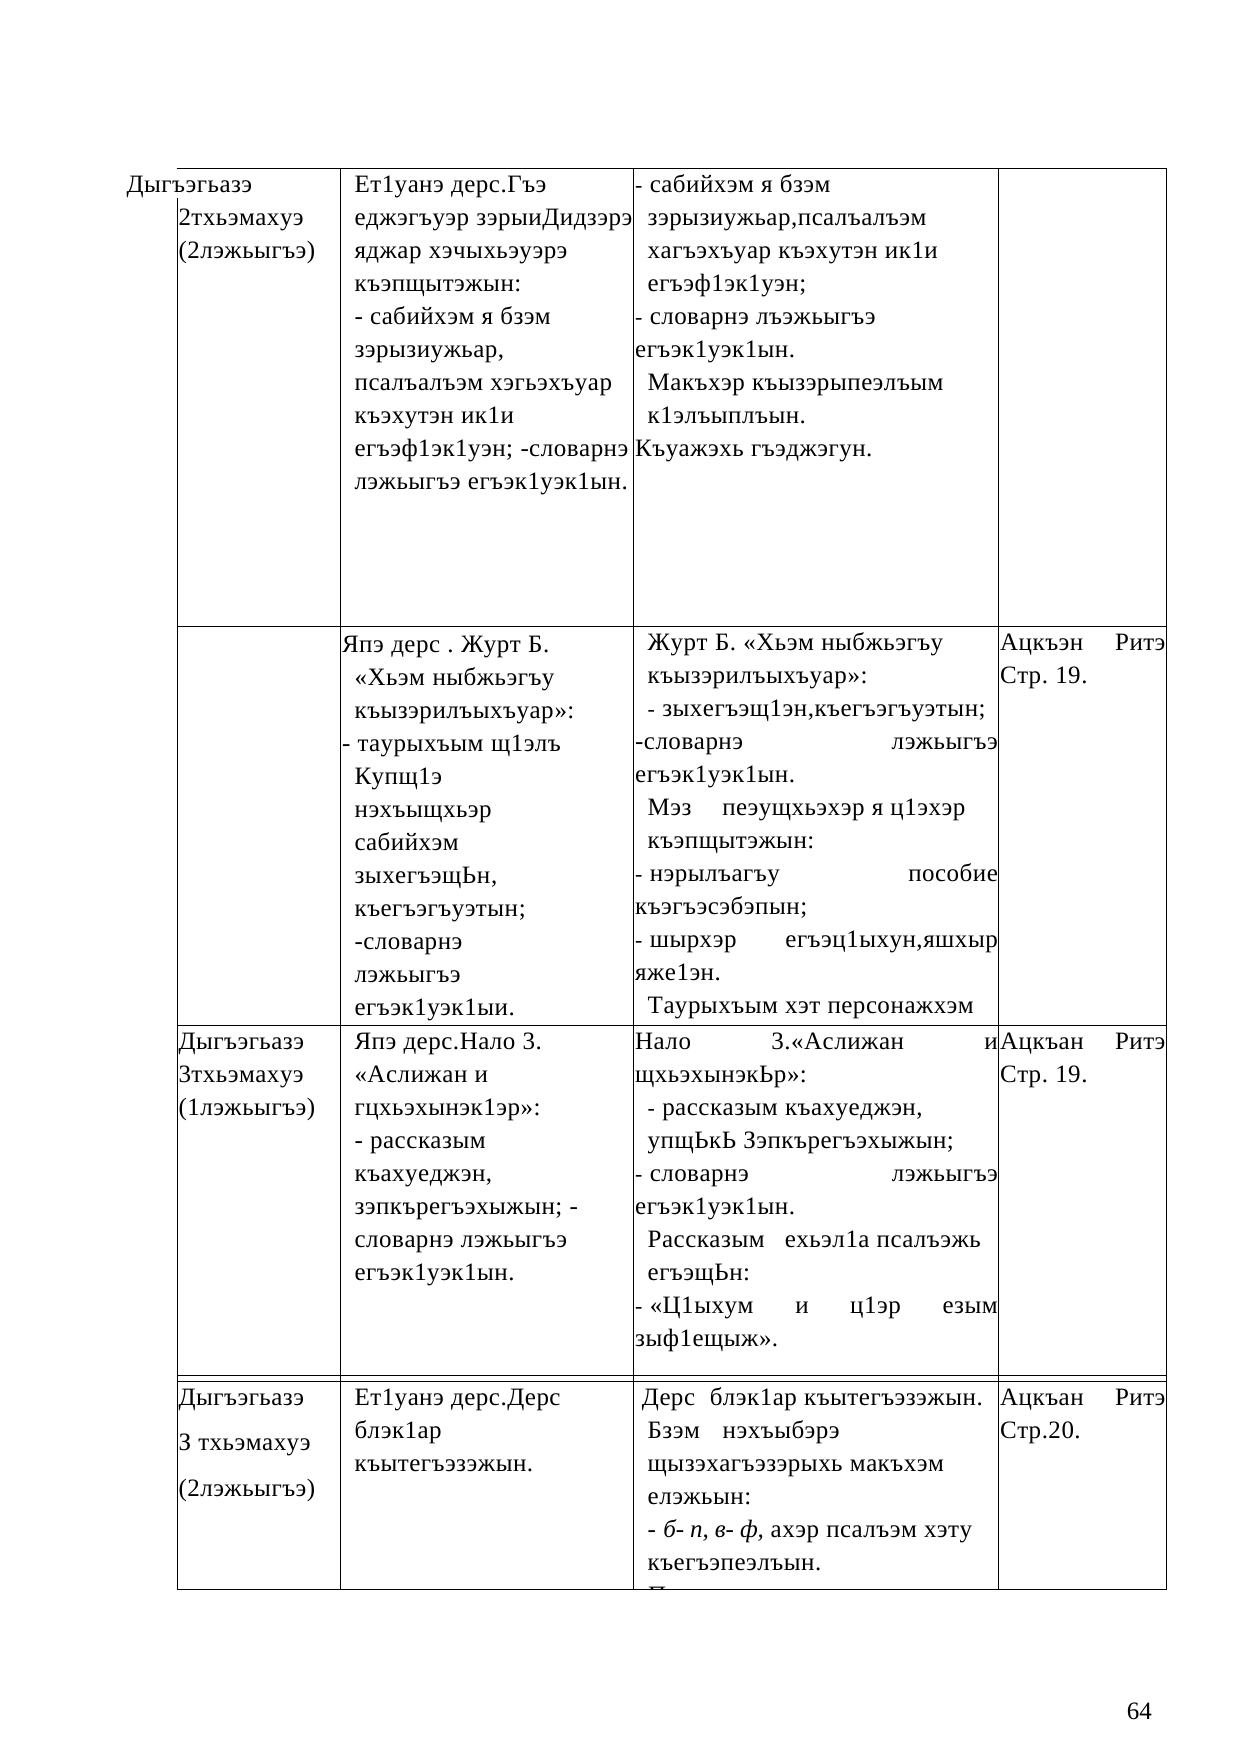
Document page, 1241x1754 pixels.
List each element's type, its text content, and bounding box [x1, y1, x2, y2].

table_cell Япэ дерс . Журт Б. «Хьэм ныбжьэгъу къызэрилъыхъуар»: - таурыхъым щ1элъ Купщ1э нэхъыщхьэр сабийхэм зыхегъэщЬн, къегъэгъуэтын; -словарнэ лэжьыгъэ егъэк1уэк1ыи. [341, 627, 633, 1025]
table_cell Ацкъэн Ритэ Стр. 19. [999, 627, 1166, 1025]
table_cell Ет1уанэ дерс.Дерс блэк1ар къытегъэзэжын. [341, 1382, 633, 1589]
table_cell Дыгъэгьазэ З тхьэмахуэ (2лэжьыгъэ) [178, 1382, 340, 1589]
table_cell [178, 627, 340, 1025]
table_header сабийхэм я бзэм зэрызиужьар,псалъалъэм хагъэхъуар къэхутэн ик1и егъэф1эк1уэн; словарнэ лъэжьыгъэ егъэк1уэк1ын. Макъхэр къызэрыпеэлъым к1элъыплъын. Къуажэхь гъэджэгун. [634, 169, 998, 626]
table_cell Журт Б. «Хьэм ныбжьэгъу къызэрилъыхъуар»: зыхегъэщ1эн,къегъэгъуэтын; -словарнэ лэжьыгъэ егъэк1уэк1ын. Мэз пеэущхьэхэр я ц1эхэр къэпщытэжын: нэрылъагъу пособие къэгъэсэбэпын; шырхэр егъэц1ыхун,яшхыр яже1эн. Таурыхъым хэт персонажхэм зыпегъэщ1ыжын,тегъэпсэлъыхьыжын, гъэджэгун. [634, 627, 998, 1025]
table_cell Дерс блэк1ар къытегъэзэжын. Бзэм нэхъыбэрэ щызэхагъэзэрыхь макъхэм елэжьын: - б- п, в- ф, ахэр псалъэм хэту къегъэпеэлъын. «Псалъэрыджэгу» гъэджэгун. [634, 1382, 998, 1589]
table_cell Ацкъан Ритэ Стр. 19. [999, 1026, 1166, 1375]
table_cell Япэ дерс.Нало 3. «Аслижан и гцхьэхынэк1эр»: - рассказым къахуеджэн, зэпкърегъэхыжын; -словарнэ лэжьыгъэ егъэк1уэк1ын. [341, 1026, 633, 1375]
table_header [999, 169, 1166, 626]
table_header Дыгъэгьазэ 2тхьэмахуэ (2лэжьыгъэ) [178, 169, 340, 626]
table_cell Haлo 3.«Аслижан и щхьэхынэкЬр»: рассказым къахуеджэн, упщЬкЬ Зэпкърегъэхыжын; словарнэ лэжьыгъэ егъэк1уэк1ын. Рассказым ехьэл1а псалъэжь егъэщЬн: «Ц1ыхум и ц1эр езым зыф1ещыж». [634, 1026, 998, 1375]
table_cell Дыгъэгьазэ 3тхьэмахуэ (1лэжьыгъэ) [178, 1026, 340, 1375]
table_cell Ацкъан Ритэ Стр.20. [999, 1382, 1166, 1589]
table_header Ет1уанэ дерс.Гъэ еджэгъуэр зэрыиДидзэрэ яджар хэчыхьэуэрэ къэпщытэжын: - сабийхэм я бзэм зэрызиужьар, псалъалъэм хэгьэхъуар къэхутэн ик1и егъэф1эк1уэн; -словарнэ лэжьыгъэ егъэк1уэк1ын. [341, 169, 633, 626]
